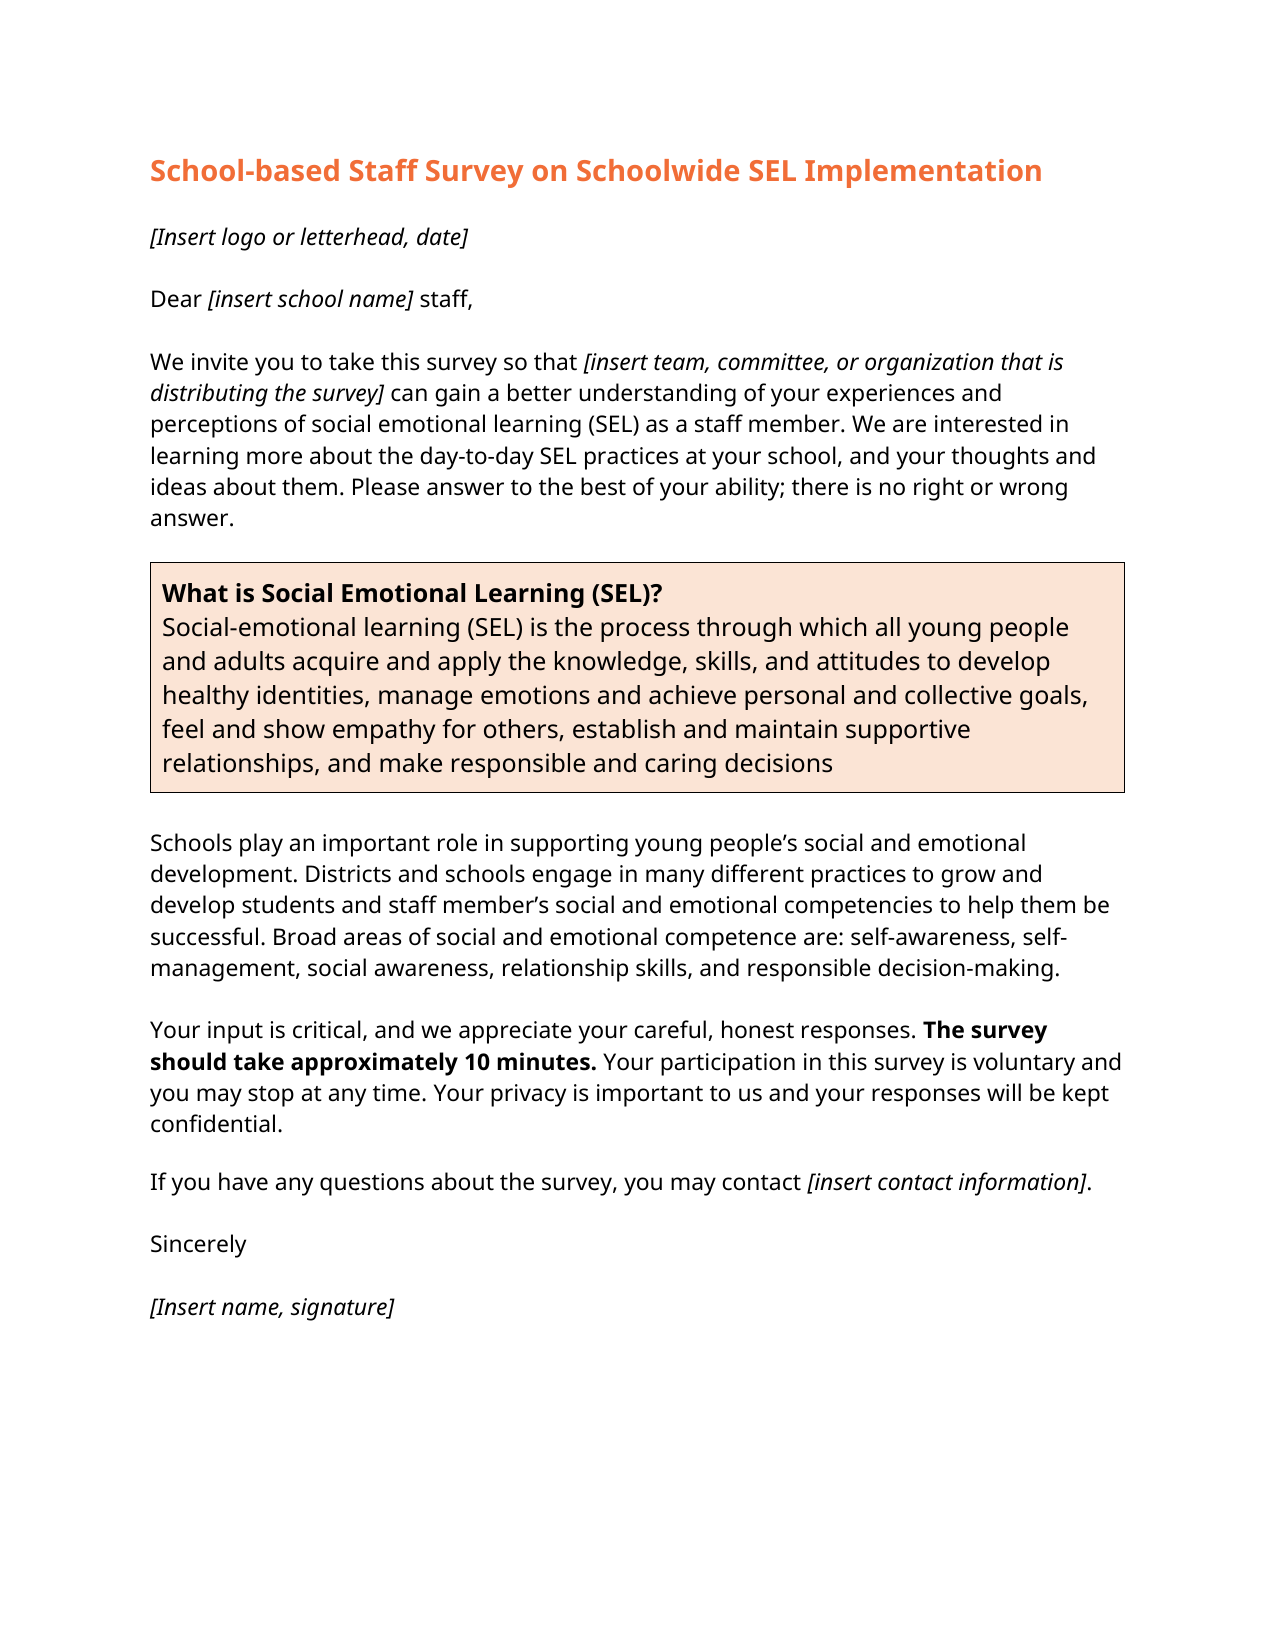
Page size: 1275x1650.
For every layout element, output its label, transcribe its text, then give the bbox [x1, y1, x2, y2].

text Your input is critical, and we appreciate your careful, honest responses. The survey should take approximately 10 minutes. Your participation in this survey is voluntary and you may stop at any time. Your privacy is important to us and your responses will be kept confidential. [150, 1014, 1125, 1139]
text We invite you to take this survey so that [insert team, committee, or organization that is distributing the survey] can gain a better understanding of your experiences and perceptions of social emotional learning (SEL) as a staff member. We are interested in learning more about the day-to-day SEL practices at your school, and your thoughts and ideas about them. Please answer to the best of your ability; there is no right or wrong answer. [150, 346, 1125, 533]
text [Insert logo or letterhead, date] [150, 221, 1125, 252]
table_header What is Social Emotional Learning (SEL)? Social-emotional learning (SEL) is the process through which all young people and adults acquire and apply the knowledge, skills, and attitudes to develop healthy identities, manage emotions and achieve personal and collective goals, feel and show empathy for others, establish and maintain supportive relationships, and make responsible and caring decisions [151, 563, 1124, 792]
text School-based Staff Survey on Schoolwide SEL Implementation [150, 150, 1125, 190]
text [Insert name, signature] [150, 1291, 1125, 1322]
text Schools play an important role in supporting young people’s social and emotional development. Districts and schools engage in many different practices to grow and develop students and staff member’s social and emotional competencies to help them be successful. Broad areas of social and emotional competence are: self-awareness, self-management, social awareness, relationship skills, and responsible decision-making. [150, 827, 1125, 983]
text Dear [insert school name] staff, [150, 283, 1125, 315]
text Sincerely [150, 1228, 1125, 1259]
text If you have any questions about the survey, you may contact [insert contact information]. [150, 1166, 1125, 1197]
